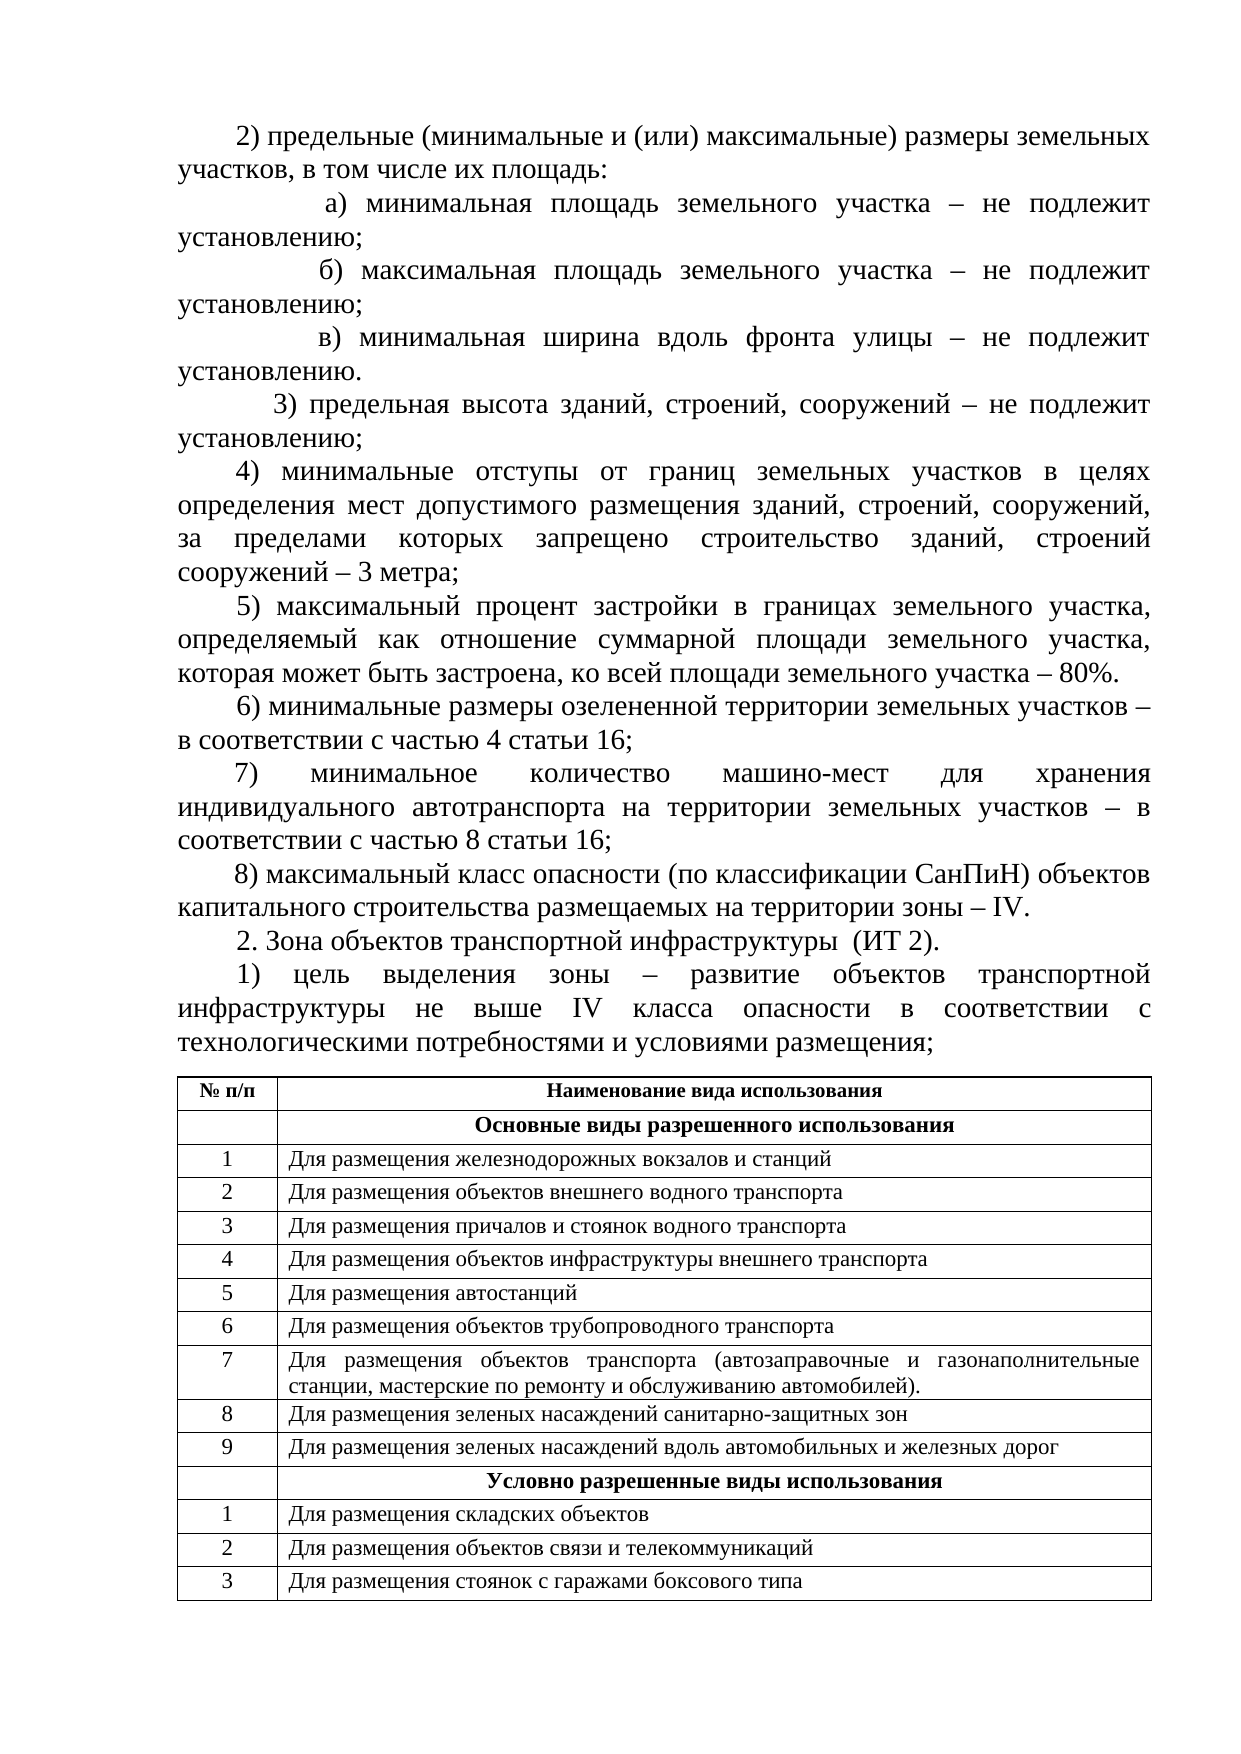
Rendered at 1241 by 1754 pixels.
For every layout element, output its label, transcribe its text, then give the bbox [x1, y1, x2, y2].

table_cell Для размещения автостанций [278, 1279, 1151, 1311]
table_cell Для размещения объектов внешнего водного транспорта [278, 1178, 1151, 1211]
table_cell Для размещения стоянок с гаражами боксового типа [278, 1567, 1151, 1600]
table_cell 1 [178, 1500, 277, 1533]
table_header № п/п [178, 1078, 277, 1110]
text а) минимальная площадь земельного участка – не подлежит установлению; [177, 185, 1152, 252]
table_cell Для размещения зеленых насаждений санитарно-защитных зон [278, 1400, 1151, 1432]
text 6) минимальные размеры озелененной территории земельных участков – в соответствии с частью 4 статьи 16; [177, 688, 1152, 755]
table_cell 5 [178, 1279, 277, 1311]
table_cell 6 [178, 1312, 277, 1345]
table_cell [178, 1467, 277, 1499]
text 7) минимальное количество машино-мест для хранения индивидуального автотранспорта на территории земельных участков – в соответствии с частью 8 статьи 16; [177, 755, 1152, 856]
table_cell Для размещения зеленых насаждений вдоль автомобильных и железных дорог [278, 1433, 1151, 1466]
text в) минимальная ширина вдоль фронта улицы – не подлежит установлению. [177, 319, 1152, 386]
table_cell 9 [178, 1433, 277, 1466]
table_header Наименование вида использования [278, 1078, 1151, 1110]
text 4) минимальные отступы от границ земельных участков в целях определения мест допустимого размещения зданий, строений, сооружений, за пределами которых запрещено строительство зданий, строений сооружений – 3 метра; [177, 453, 1152, 588]
table_cell Для размещения объектов инфраструктуры внешнего транспорта [278, 1245, 1151, 1278]
text 2) предельные (минимальные и (или) максимальные) размеры земельных участков, в том числе их площадь: [177, 118, 1152, 185]
table_cell Условно разрешенные виды использования [278, 1467, 1151, 1499]
table_cell [178, 1111, 277, 1143]
table_cell Для размещения объектов транспорта (автозаправочные и газонаполнительные станции, мастерские по ремонту и обслуживанию автомобилей). [278, 1346, 1151, 1398]
text 5) максимальный процент застройки в границах земельного участка, определяемый как отношение суммарной площади земельного участка, которая может быть застроена, ко всей площади земельного участка – 80%. [177, 588, 1152, 688]
text 8) максимальный класс опасности (по классификации СанПиН) объектов капитального строительства размещаемых на территории зоны – IV. [177, 856, 1152, 923]
table_cell Для размещения объектов трубопроводного транспорта [278, 1312, 1151, 1345]
table_cell 2 [178, 1534, 277, 1566]
text 2. Зона объектов транспортной инфраструктуры (ИТ 2). [177, 923, 1152, 957]
text б) максимальная площадь земельного участка – не подлежит установлению; [177, 252, 1152, 319]
table_cell Для размещения объектов связи и телекоммуникаций [278, 1534, 1151, 1566]
table_cell 7 [178, 1346, 277, 1398]
table_cell Для размещения причалов и стоянок водного транспорта [278, 1212, 1151, 1244]
table_cell 8 [178, 1400, 277, 1432]
table_cell 2 [178, 1178, 277, 1211]
text 3) предельная высота зданий, строений, сооружений – не подлежит установлению; [177, 386, 1152, 453]
text 1) цель выделения зоны – развитие объектов транспортной инфраструктуры не выше IV класса опасности в соответствии с технологическими потребностями и условиями размещения; [177, 957, 1152, 1057]
table_cell 4 [178, 1245, 277, 1278]
table_cell 3 [178, 1567, 277, 1600]
table_cell Основные виды разрешенного использования [278, 1111, 1151, 1143]
table_cell 3 [178, 1212, 277, 1244]
table_cell Для размещения железнодорожных вокзалов и станций [278, 1145, 1151, 1177]
table_cell 1 [178, 1145, 277, 1177]
table_cell Для размещения складских объектов [278, 1500, 1151, 1533]
